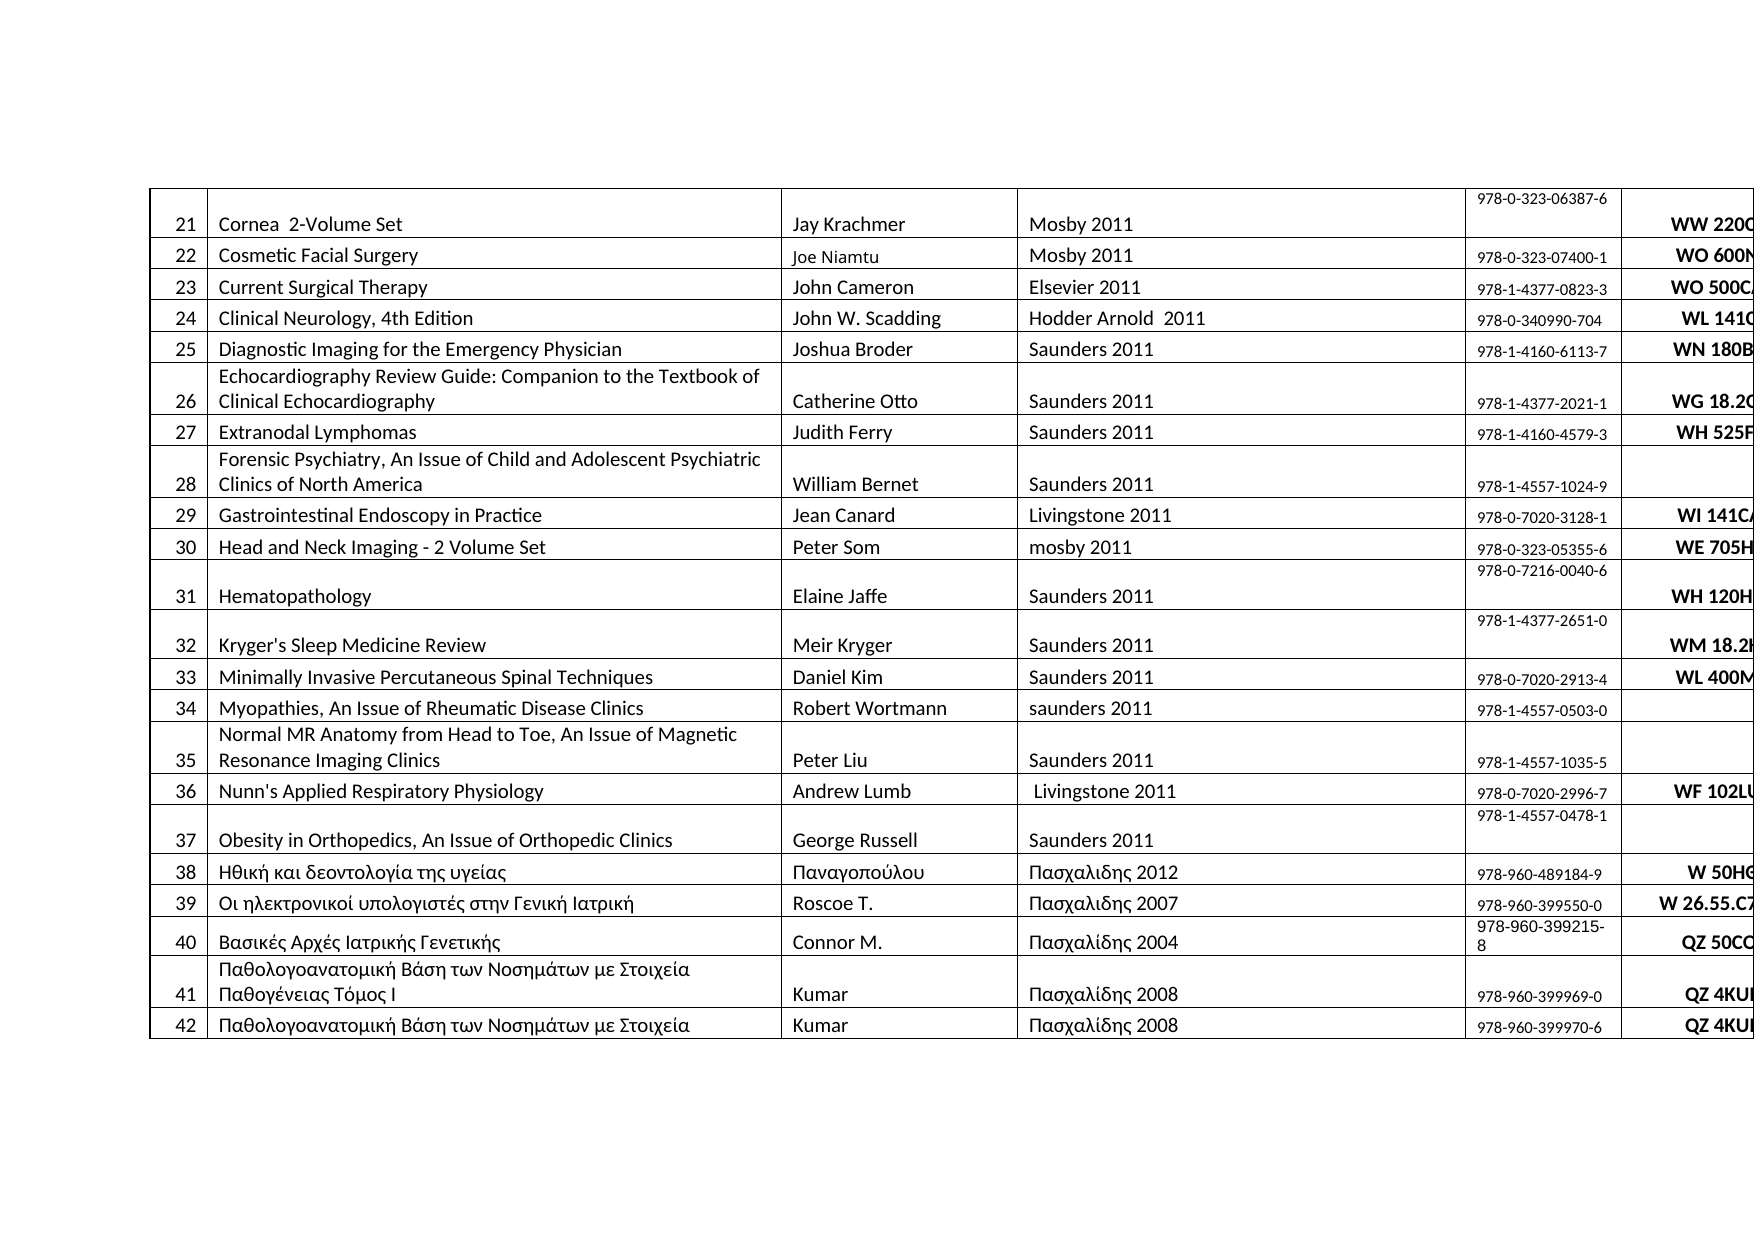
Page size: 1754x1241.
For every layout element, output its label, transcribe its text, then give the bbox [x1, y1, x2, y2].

table_cell 978-960-399550-0 [1466, 885, 1621, 916]
table_cell 39 [151, 885, 207, 916]
table_cell Echocardiography Review Guide: Companion to the Textbook of Clinical Echocardiography [208, 363, 781, 414]
table_cell Meir Kryger [782, 610, 1017, 658]
table_cell 40 [151, 917, 207, 955]
table_cell 37 [151, 805, 207, 853]
table_cell WL 400MIN [1622, 659, 1753, 689]
table_cell WH 120HEM [1622, 560, 1753, 609]
table_cell Current Surgical Therapy [208, 269, 781, 299]
table_cell 34 [151, 690, 207, 721]
table_cell WO 600NIA [1622, 238, 1753, 268]
table_cell Daniel Kim [782, 659, 1017, 689]
table_cell 978-0-323-07400-1 [1466, 238, 1621, 268]
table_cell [208, 1008, 781, 1038]
table_cell 27 [151, 415, 207, 445]
table_cell 32 [151, 610, 207, 658]
table_cell Cornea 2-Volume Set [208, 189, 781, 237]
table_cell Nunn's Applied Respiratory Physiology [208, 774, 781, 804]
table_cell Roscoe T. [782, 885, 1017, 916]
table_cell Connor M. [782, 917, 1017, 955]
table_cell 978-1-4557-0503-0 [1466, 690, 1621, 721]
table_cell 978-1-4160-4579-3 [1466, 415, 1621, 445]
table_cell 978-0-323-05355-6 [1466, 529, 1621, 559]
table_cell John W. Scadding [782, 300, 1017, 331]
table_cell Jay Krachmer [782, 189, 1017, 237]
table_cell 978-1-4557-1024-9 [1466, 446, 1621, 497]
table_cell Peter Liu [782, 722, 1017, 772]
table_cell Diagnostic Imaging for the Emergency Physician [208, 332, 781, 362]
table_cell Πασχαλιδης 2007 [1018, 885, 1465, 916]
table_cell Πασχαλιδης 2012 [1018, 854, 1465, 884]
table_cell 23 [151, 269, 207, 299]
table_cell Mosby 2011 [1018, 238, 1465, 268]
table_cell 978-1-4377-0823-3 [1466, 269, 1621, 299]
table_cell 978-960-399970-6 [1466, 1008, 1621, 1038]
table_cell Πασχαλίδης 2008 [1018, 1008, 1465, 1038]
table_cell Saunders 2011 [1018, 722, 1465, 772]
table_cell Saunders 2011 [1018, 446, 1465, 497]
table_cell George Russell [782, 805, 1017, 853]
table_cell 21 [151, 189, 207, 237]
table_cell 978-1-4557-1035-5 [1466, 722, 1621, 772]
table_cell 36 [151, 774, 207, 804]
table_cell Jean Canard [782, 498, 1017, 528]
table_cell 33 [151, 659, 207, 689]
table_cell John Cameron [782, 269, 1017, 299]
table_cell WL 141CLI [1622, 300, 1753, 331]
table_cell Kumar [782, 956, 1017, 1007]
table_cell 978-0-7216-0040-6 [1466, 560, 1621, 609]
table_cell Livingstone 2011 [1018, 774, 1465, 804]
table_cell Saunders 2011 [1018, 805, 1465, 853]
table_cell 28 [151, 446, 207, 497]
table_cell Andrew Lumb [782, 774, 1017, 804]
table_cell WI 141CAN [1622, 498, 1753, 528]
table_cell WO 500CAM [1622, 269, 1753, 299]
table_cell Cosmetic Facial Surgery [208, 238, 781, 268]
table_cell [1622, 805, 1753, 853]
table_cell Ηθική και δεοντολογία της υγείας [208, 854, 781, 884]
table_cell 978-0-340990-704 [1466, 300, 1621, 331]
table_cell Judith Ferry [782, 415, 1017, 445]
table_cell QZ 4KUM [1622, 1008, 1753, 1038]
table_cell [1622, 446, 1753, 497]
table_cell WE 705HEA [1622, 529, 1753, 559]
table_cell Saunders 2011 [1018, 415, 1465, 445]
table_cell WN 180BRO [1622, 332, 1753, 362]
table_cell Hematopathology [208, 560, 781, 609]
table_cell 978-1-4160-6113-7 [1466, 332, 1621, 362]
table_cell Saunders 2011 [1018, 363, 1465, 414]
table_cell Myopathies, An Issue of Rheumatic Disease Clinics [208, 690, 781, 721]
table_cell William Bernet [782, 446, 1017, 497]
table_cell Clinical Neurology, 4th Edition [208, 300, 781, 331]
table_cell 978-1-4377-2651-0 [1466, 610, 1621, 658]
table_cell Saunders 2011 [1018, 659, 1465, 689]
table_cell 41 [151, 956, 207, 1007]
table_cell Head and Neck Imaging - 2 Volume Set [208, 529, 781, 559]
table_cell Saunders 2011 [1018, 332, 1465, 362]
table_cell Πασχαλίδης 2004 [1018, 917, 1465, 955]
table_cell Gastrointestinal Endoscopy in Practice [208, 498, 781, 528]
table_cell 978-0-7020-3128-1 [1466, 498, 1621, 528]
table_cell Elaine Jaffe [782, 560, 1017, 609]
table_cell QZ 50CON [1622, 917, 1753, 955]
table_cell WW 220COR [1622, 189, 1753, 237]
table_cell Peter Som [782, 529, 1017, 559]
table_cell Robert Wortmann [782, 690, 1017, 721]
table_cell saunders 2011 [1018, 690, 1465, 721]
table_cell Saunders 2011 [1018, 610, 1465, 658]
table_cell Elsevier 2011 [1018, 269, 1465, 299]
table_cell Normal MR Anatomy from Head to Toe, An Issue of Magnetic Resonance Imaging Clinics [208, 722, 781, 772]
table_cell 29 [151, 498, 207, 528]
table_cell Minimally Invasive Percutaneous Spinal Techniques [208, 659, 781, 689]
table_cell 978-0-7020-2913-4 [1466, 659, 1621, 689]
table_cell [1622, 690, 1753, 721]
table_cell Βασικές Αρχές Ιατρικής Γενετικής [208, 917, 781, 955]
table_cell 978-1-4557-0478-1 [1466, 805, 1621, 853]
table_cell W 26.55.C7ROS [1622, 885, 1753, 916]
table_cell Kumar [782, 1008, 1017, 1038]
table_cell Extranodal Lymphomas [208, 415, 781, 445]
table_cell WH 525FER [1622, 415, 1753, 445]
table_cell Hodder Arnold 2011 [1018, 300, 1465, 331]
table_cell 978-0-323-06387-6 [1466, 189, 1621, 237]
table_cell 30 [151, 529, 207, 559]
table_cell 978-0-7020-2996-7 [1466, 774, 1621, 804]
table_cell Joe Niamtu [782, 238, 1017, 268]
table_cell Παναγοπούλου [782, 854, 1017, 884]
table_cell 25 [151, 332, 207, 362]
table_cell Obesity in Orthopedics, An Issue of Orthopedic Clinics [208, 805, 781, 853]
table_cell Catherine Otto [782, 363, 1017, 414]
table_cell 35 [151, 722, 207, 772]
table_cell W 50ΗΘΙ [1622, 854, 1753, 884]
table_cell Παθολογοανατομική Βάση των Νοσημάτων με Στοιχεία Παθογένειας Τόμος Ι [208, 956, 781, 1007]
table_cell WG 18.2OTT [1622, 363, 1753, 414]
table_cell Kryger's Sleep Medicine Review [208, 610, 781, 658]
table_cell Joshua Broder [782, 332, 1017, 362]
table_cell 42 [151, 1008, 207, 1038]
table_cell Livingstone 2011 [1018, 498, 1465, 528]
table_cell 26 [151, 363, 207, 414]
table_cell mosby 2011 [1018, 529, 1465, 559]
table_cell [1622, 722, 1753, 772]
table_cell 978-960-399215-8 [1466, 917, 1621, 955]
table_cell 978-960-399969-0 [1466, 956, 1621, 1007]
table_cell 24 [151, 300, 207, 331]
table_cell Saunders 2011 [1018, 560, 1465, 609]
table_cell Forensic Psychiatry, An Issue of Child and Adolescent Psychiatric Clinics of North America [208, 446, 781, 497]
table_cell QZ 4KUM [1622, 956, 1753, 1007]
table_cell 978-960-489184-9 [1466, 854, 1621, 884]
table_cell Πασχαλίδης 2008 [1018, 956, 1465, 1007]
table_cell Mosby 2011 [1018, 189, 1465, 237]
table_cell 38 [151, 854, 207, 884]
table_cell 22 [151, 238, 207, 268]
table_cell 31 [151, 560, 207, 609]
table_cell 978-1-4377-2021-1 [1466, 363, 1621, 414]
table_cell Οι ηλεκτρονικοί υπολογιστές στην Γενική Ιατρική [208, 885, 781, 916]
table_cell WM 18.2KRY [1622, 610, 1753, 658]
table_cell WF 102LUM [1622, 774, 1753, 804]
